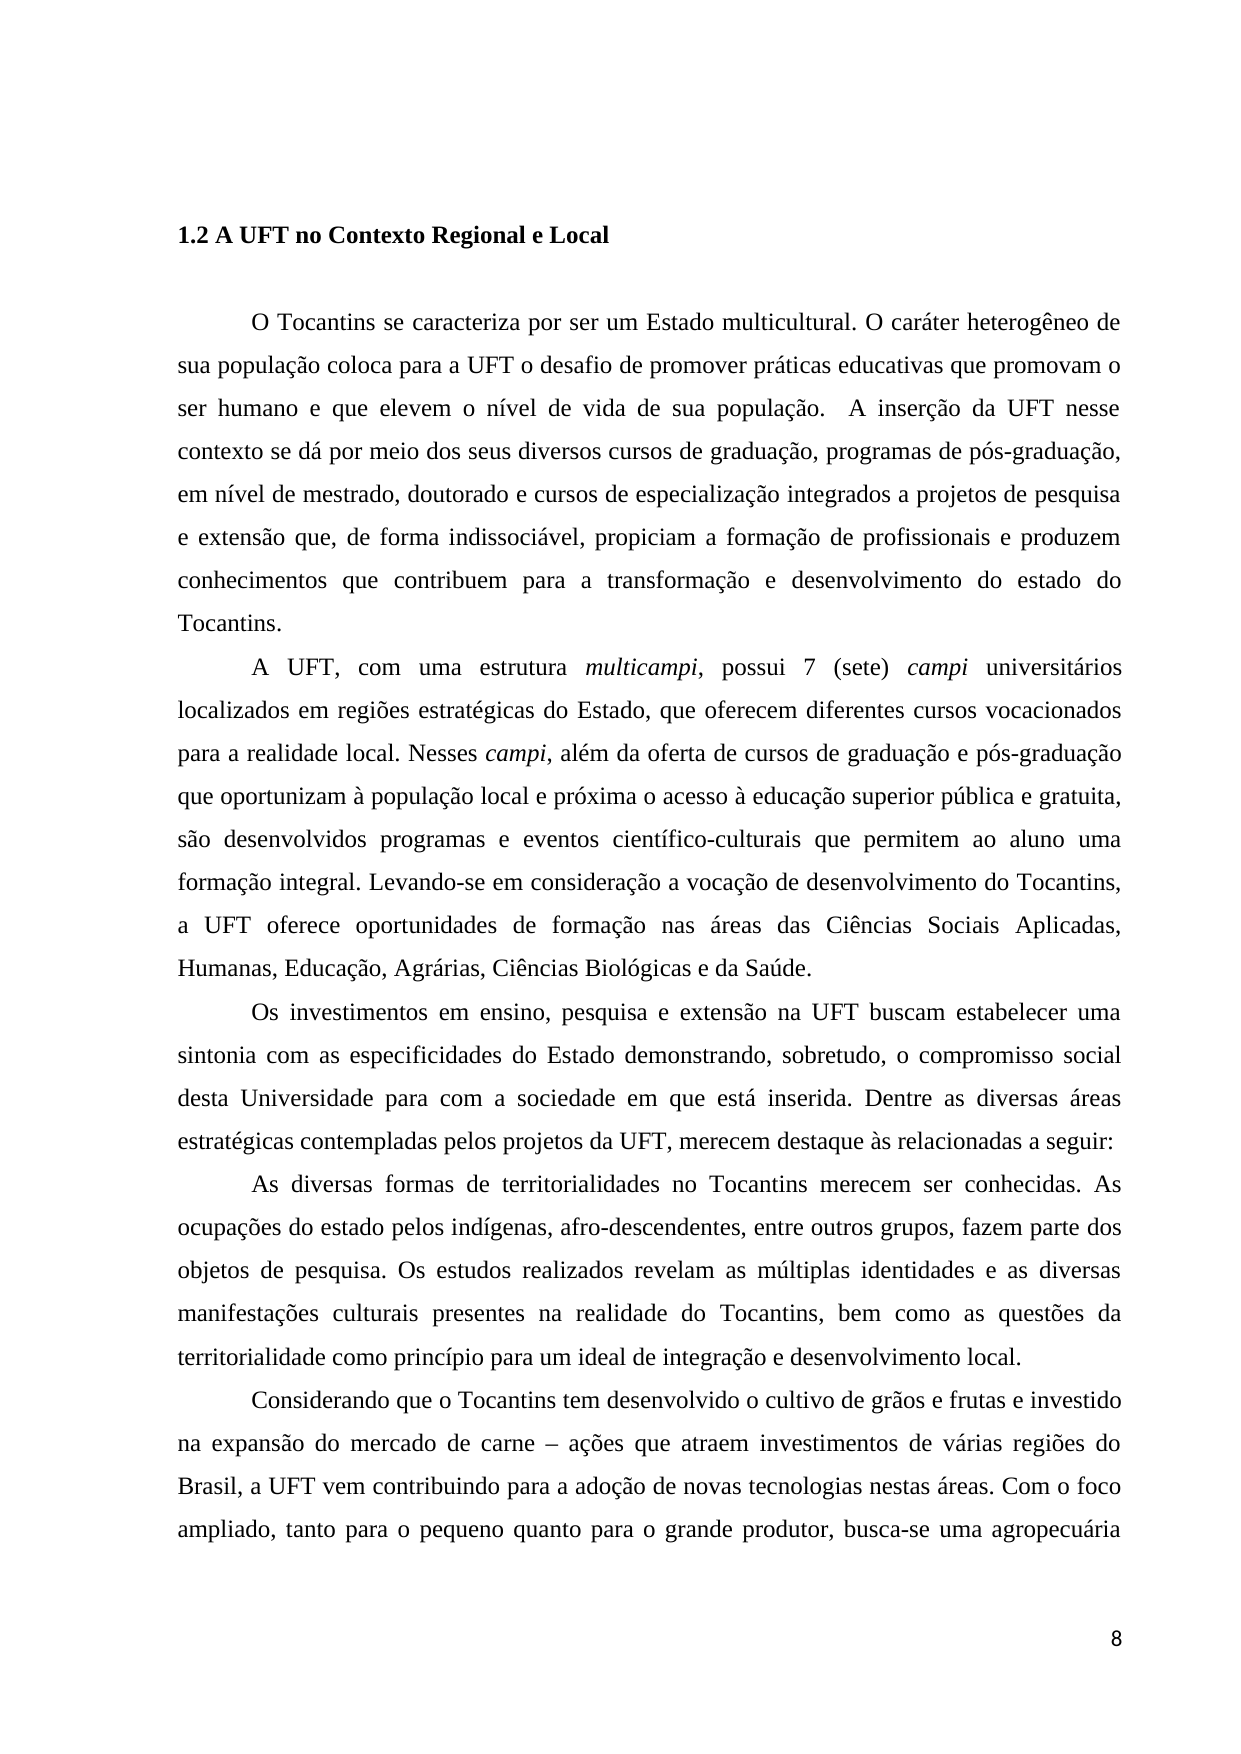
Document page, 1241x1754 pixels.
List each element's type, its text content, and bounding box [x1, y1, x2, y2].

text As diversas formas de territorialidades no Tocantins merecem ser conhecidas. As ocupações do estado pelos indígenas, afro-descendentes, entre outros grupos, fazem parte dos objetos de pesquisa. Os estudos realizados revelam as múltiplas identidades e as diversas manifestações culturais presentes na realidade do Tocantins, bem como as questões da territorialidade como princípio para um ideal de integração e desenvolvimento local. [177, 1169, 1122, 1370]
text Os investimentos em ensino, pesquisa e extensão na UFT buscam estabelecer uma sintonia com as especificidades do Estado demonstrando, sobretudo, o compromisso social desta Universidade para com a sociedade em que está inserida. Dentre as diversas áreas estratégicas contempladas pelos projetos da UFT, merecem destaque às relacionadas a seguir: [177, 997, 1122, 1155]
subtitle 1.2 A UFT no Contexto Regional e Local [177, 220, 1122, 249]
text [177, 1385, 1122, 1543]
text A UFT, com uma estrutura multicampi, possui 7 (sete) campi universitários localizados em regiões estratégicas do Estado, que oferecem diferentes cursos vocacionados para a realidade local. Nesses campi, além da oferta de cursos de graduação e pós-graduação que oportunizam à população local e próxima o acesso à educação superior pública e gratuita, são desenvolvidos programas e eventos científico-culturais que permitem ao aluno uma formação integral. Levando-se em consideração a vocação de desenvolvimento do Tocantins, a UFT oferece oportunidades de formação nas áreas das Ciências Sociais Aplicadas, Humanas, Educação, Agrárias, Ciências Biológicas e da Saúde. [177, 652, 1122, 982]
text O Tocantins se caracteriza por ser um Estado multicultural. O caráter heterogêneo de sua população coloca para a UFT o desafio de promover práticas educativas que promovam o ser humano e que elevem o nível de vida de sua população. A inserção da UFT nesse contexto se dá por meio dos seus diversos cursos de graduação, programas de pós-graduação, em nível de mestrado, doutorado e cursos de especialização integrados a projetos de pesquisa e extensão que, de forma indissociável, propiciam a formação de profissionais e produzem conhecimentos que contribuem para a transformação e desenvolvimento do estado do Tocantins. [177, 307, 1122, 637]
